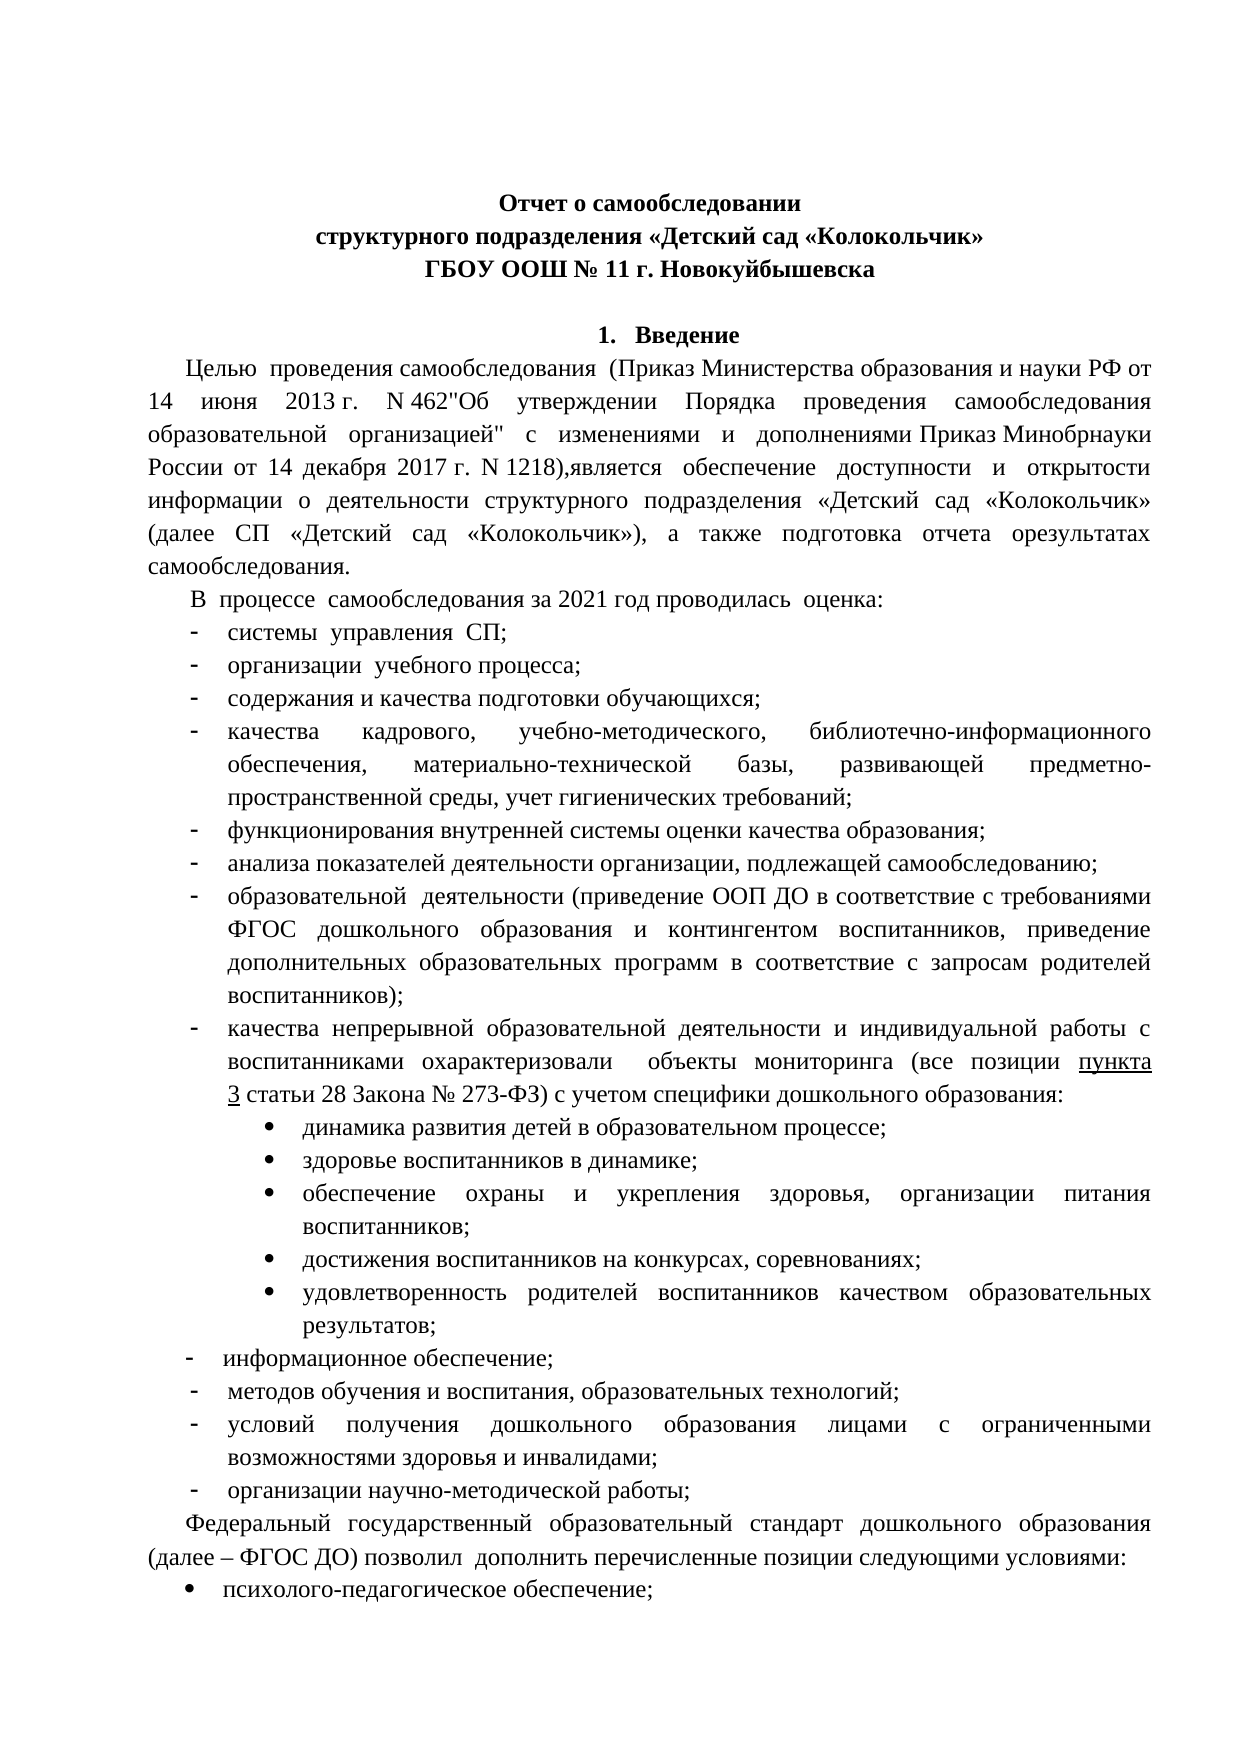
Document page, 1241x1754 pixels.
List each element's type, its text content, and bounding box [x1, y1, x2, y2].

list образовательной деятельности (приведение ООП ДО в соответствие с требованиями ФГОС дошкольного образования и контингентом воспитанников, приведение дополнительных образовательных программ в соответствие с запросам родителей воспитанников); [190, 881, 1152, 1009]
text структурного подразделения «Детский сад «Колокольчик» [148, 221, 1152, 249]
list условий получения дошкольного образования лицами с ограниченными возможностями здоровья и инвалидами; [190, 1409, 1152, 1471]
list анализа показателей деятельности организации, подлежащей самообследованию; [190, 848, 1152, 877]
list информационное обеспечение; [185, 1343, 1152, 1372]
list психолого-педагогическое обеспечение; [185, 1574, 1152, 1603]
list методов обучения и воспитания, образовательных технологий; [190, 1376, 1152, 1405]
list качества кадрового, учебно-методического, библиотечно-информационного обеспечения, материально-технической базы, развивающей предметно-пространственной среды, учет гигиенических требований; [190, 716, 1152, 811]
list организации учебного процесса; [190, 650, 1152, 679]
list здоровье воспитанников в динамике; [265, 1145, 1152, 1174]
list обеспечение охраны и укрепления здоровья, организации питания воспитанников; [265, 1178, 1152, 1240]
list динамика развития детей в образовательном процессе; [265, 1112, 1152, 1141]
list системы управления СП; [190, 617, 1152, 646]
list удовлетворенность родителей воспитанников качеством образовательных результатов; [265, 1277, 1152, 1339]
list достижения воспитанников на конкурсах, соревнованиях; [265, 1244, 1152, 1273]
text ГБОУ ООШ № 11 г. Новокуйбышевска [148, 254, 1152, 282]
text Целью проведения самообследования (Приказ Министерства образования и науки РФ от 14 июня 2013 г. N 462"Об утверждении Порядка проведения самообследования образовательной организацией" с изменениями и дополнениями Приказ Минобрнауки России от 14 декабря 2017 г. N 1218),является обеспечение доступности и открытости информации о деятельности структурного подразделения «Детский сад «Колокольчик» (далее СП «Детский сад «Колокольчик»), а также подготовка отчета орезультатах самообследования. [148, 353, 1152, 386]
text Целью проведения самообследования (Приказ Министерства образования и науки РФ от 14 июня 2013 г. N 462"Об утверждении Порядка проведения самообследования образовательной организацией" с изменениями и дополнениями Приказ Минобрнауки России от 14 декабря 2017 г. N 1218),является обеспечение доступности и открытости информации о деятельности структурного подразделения «Детский сад «Колокольчик» (далее СП «Детский сад «Колокольчик»), а также подготовка отчета орезультатах самообследования. [148, 414, 1152, 580]
list организации научно-методической работы; [190, 1476, 1152, 1504]
list качества непрерывной образовательной деятельности и индивидуальной работы с воспитанниками охарактеризовали объекты мониторинга (все позиции пункта 3 статьи 28 Закона № 273-ФЗ) с учетом специфики дошкольного образования: [190, 1013, 1152, 1108]
list функционирования внутренней системы оценки качества образования; [190, 815, 1152, 844]
list Введение [185, 320, 1152, 348]
text Отчет о самообследовании [148, 188, 1152, 216]
list содержания и качества подготовки обучающихся; [190, 683, 1152, 712]
text Федеральный государственный образовательный стандарт дошкольного образования (далее – ФГОС ДО) позволил дополнить перечисленные позиции следующими условиями: [148, 1508, 1152, 1570]
text В процессе самообследования за 2021 год проводилась оценка: [148, 584, 1152, 613]
